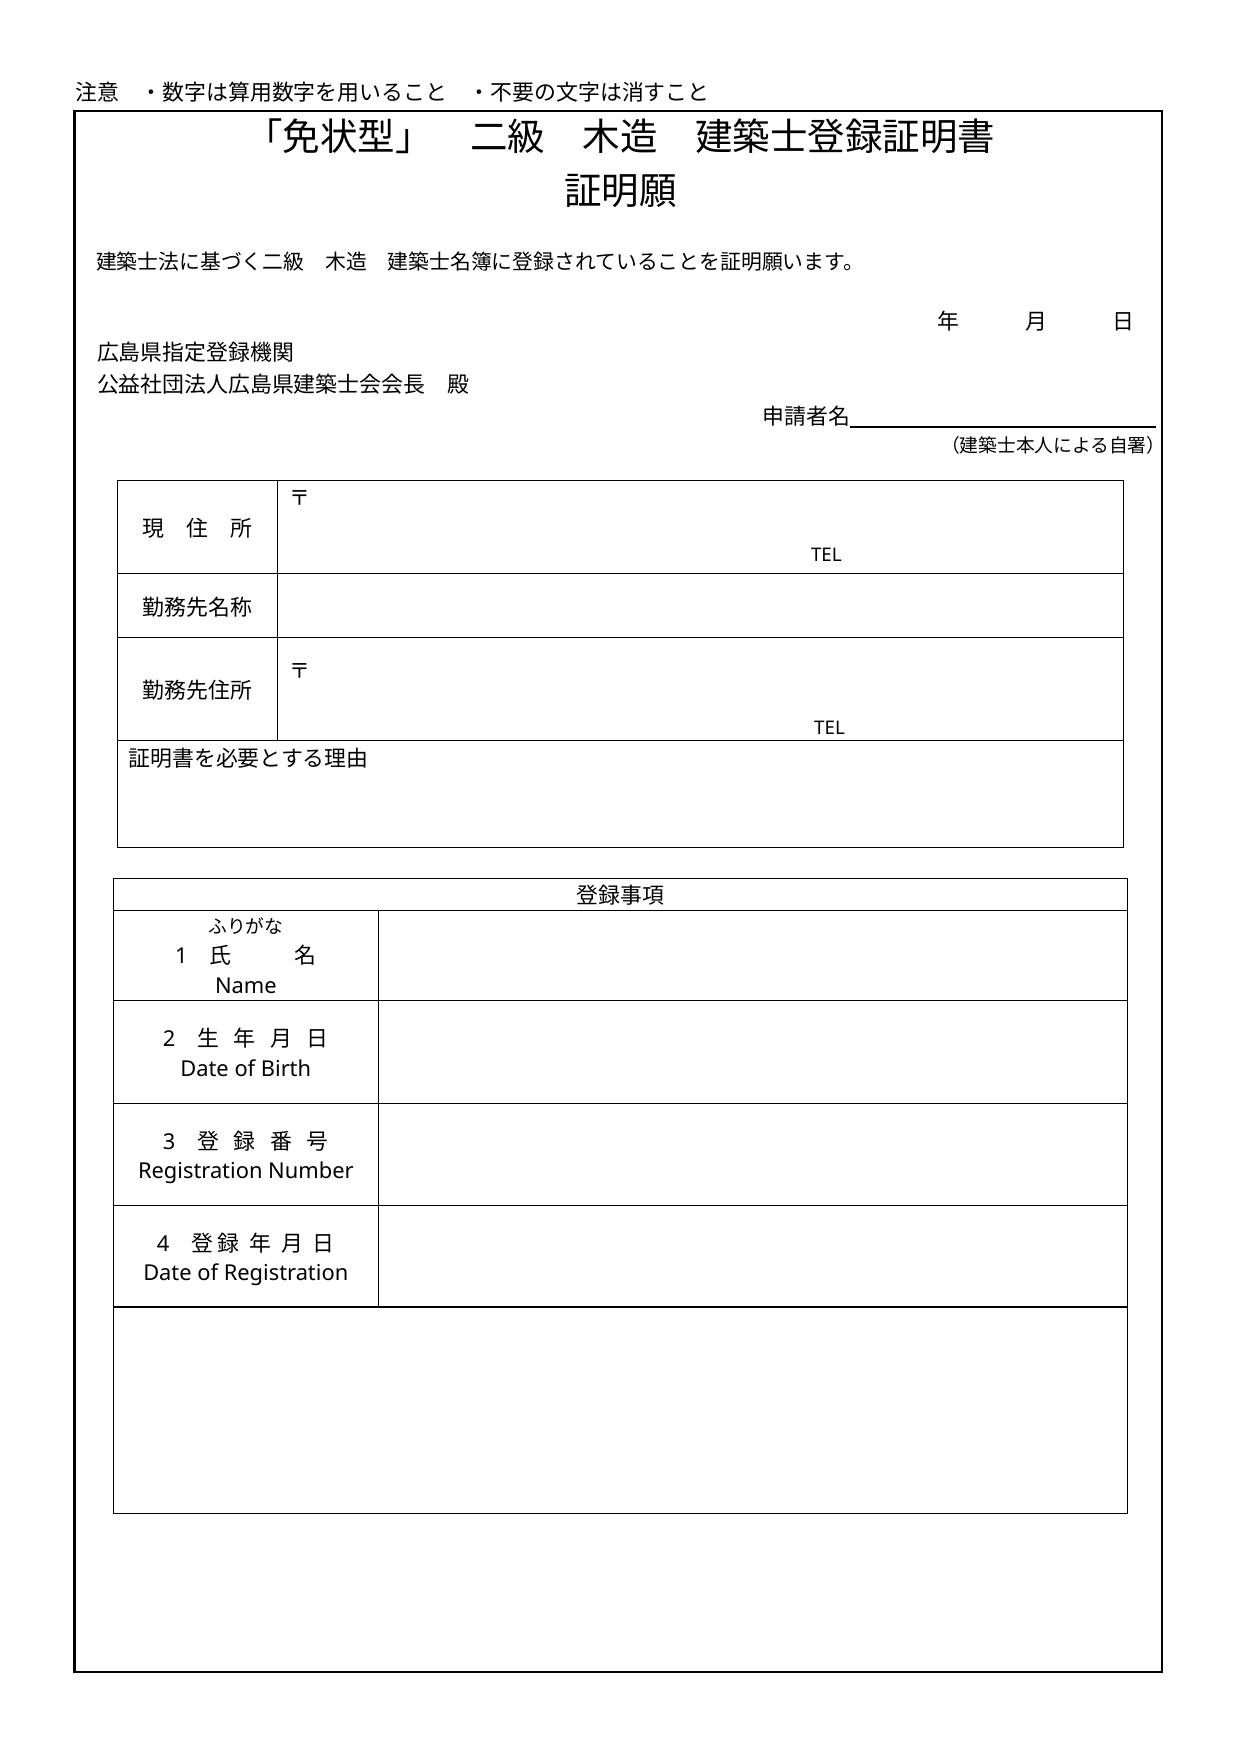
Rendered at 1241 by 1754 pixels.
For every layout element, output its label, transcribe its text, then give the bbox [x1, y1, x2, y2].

text 年 月 日 [76, 304, 1161, 335]
table_cell 証明書を必要とする理由 [118, 741, 1123, 847]
table_header 〒 TEL [278, 481, 1123, 573]
table_cell 勤務先住所 [118, 638, 277, 739]
text 申請者名 [76, 399, 1161, 430]
table_cell ふりがな 1 氏 名 Name [114, 911, 378, 1000]
text 証明願 [76, 161, 1161, 215]
table_header 現 住 所 [118, 481, 277, 573]
table_header 登録事項 [114, 879, 1127, 910]
table_cell [379, 911, 1127, 1000]
table_cell [114, 1308, 1127, 1512]
table_cell [278, 574, 1123, 637]
text 広島県指定登録機関 [76, 335, 1161, 367]
table_cell 〒 TEL [278, 638, 1123, 739]
table_cell 3 登 録 番 号 Registration Number [114, 1104, 378, 1205]
table_cell 勤務先名称 [118, 574, 277, 637]
text 建築士法に基づく二級 木造 建築士名簿に登録されていることを証明願います。 [76, 245, 1161, 275]
table_cell [379, 1206, 1127, 1306]
table_cell [379, 1104, 1127, 1205]
text 「免状型」 二級 木造 建築士登録証明書 [75, 107, 1165, 161]
table_cell 4 登 録 年 月 日 Date of Registration [114, 1206, 378, 1306]
table_cell 2 生 年 月 日 Date of Birth [114, 1001, 378, 1103]
text 公益社団法人広島県建築士会会長 殿 [76, 367, 1161, 399]
text （建築士本人による自署） [76, 430, 1161, 457]
text 注意 ・数字は算用数字を用いること ・不要の文字は消すこと [75, 75, 1165, 107]
table_cell [379, 1001, 1127, 1103]
